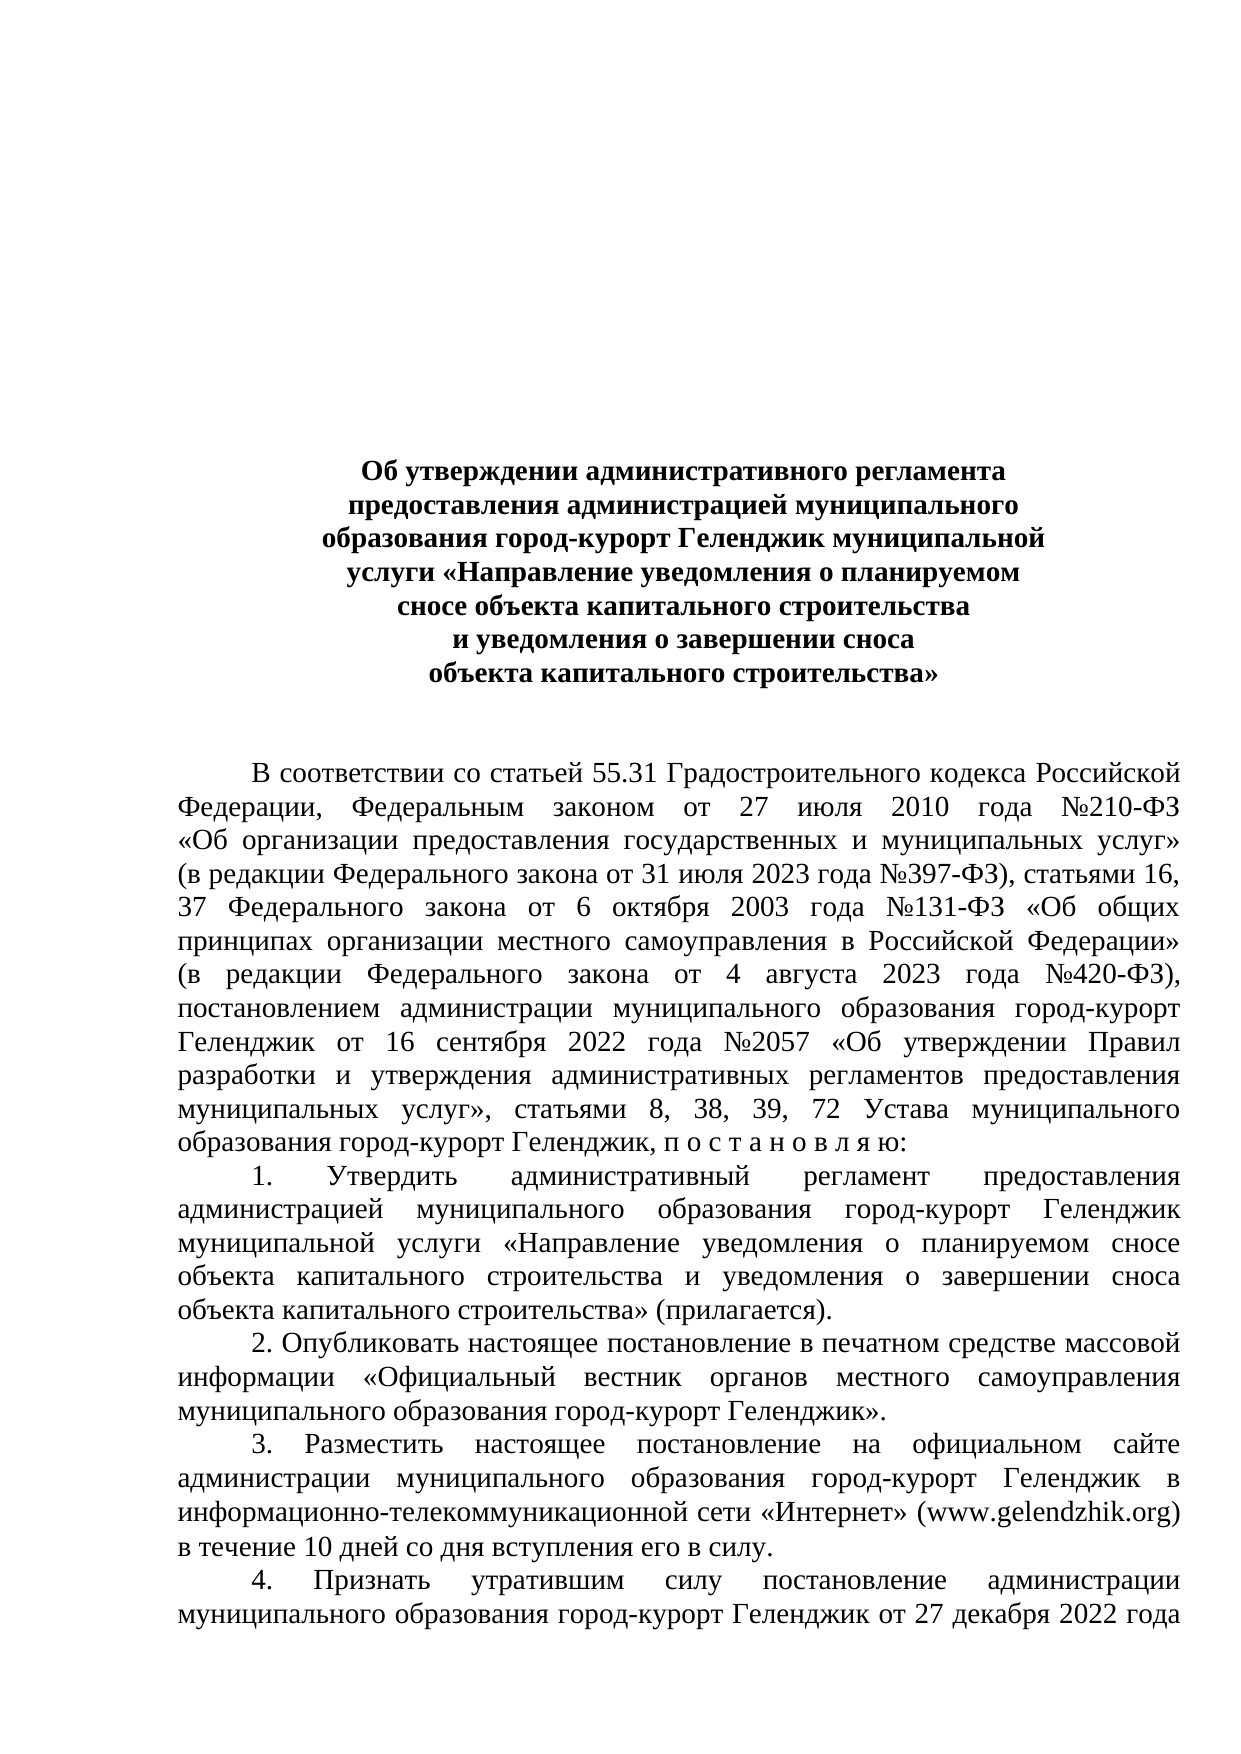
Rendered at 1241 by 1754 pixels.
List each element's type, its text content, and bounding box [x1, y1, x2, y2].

text В соответствии со статьей 55.31 Градостроительного кодекса Российской Федерации, Федеральным законом от 27 июля 2010 года №210-ФЗ «Об организации предоставления государственных и муниципальных услуг» (в редакции Федерального закона от 31 июля 2023 года №397-ФЗ), статьями 16, 37 Федерального закона от 6 октября 2003 года №131-ФЗ «Об общих принципах организации местного самоуправления в Российской Федерации» (в редакции Федерального закона от 4 августа 2023 года №420-ФЗ), постановлением администрации муниципального образования город-курорт Геленджик от 16 сентября 2022 года №2057 «Об утверждении Правил разработки и утверждения административных регламентов предоставления муниципальных услуг», статьями 8, 38, 39, 72 Устава муниципального образования город-курорт Геленджик, п о с т а н о в л я ю: [177, 755, 1181, 1158]
text 3. Разместить настоящее постановление на официальном сайте администрации муниципального образования город-курорт Геленджик в информационно-телекоммуникационной сети «Интернет» (www.gelendzhik.org) в течение 10 дней со дня вступления его в силу. [177, 1426, 1181, 1562]
text и уведомления о завершении сноса [177, 621, 1190, 655]
text 2. Опубликовать настоящее постановление в печатном средстве массовой информации «Официальный вестник органов местного самоуправления муниципального образования город-курорт Геленджик». [177, 1326, 1181, 1426]
text сносе объекта капитального строительства [177, 588, 1190, 621]
text услуги «Направление уведомления о планируемом [177, 554, 1190, 588]
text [177, 1562, 1181, 1629]
text 1. Утвердить административный регламент предоставления администрацией муниципального образования город-курорт Геленджик муниципальной услуги «Направление уведомления о планируемом сносе объекта капитального строительства и уведомления о завершении сноса объекта капитального строительства» (прилагается). [177, 1158, 1181, 1326]
text Об утверждении административного регламента [177, 453, 1190, 487]
text объекта капитального строительства» [177, 655, 1190, 688]
text образования город-курорт Геленджик муниципальной [177, 521, 1190, 554]
text предоставления администрацией муниципального [177, 487, 1190, 521]
